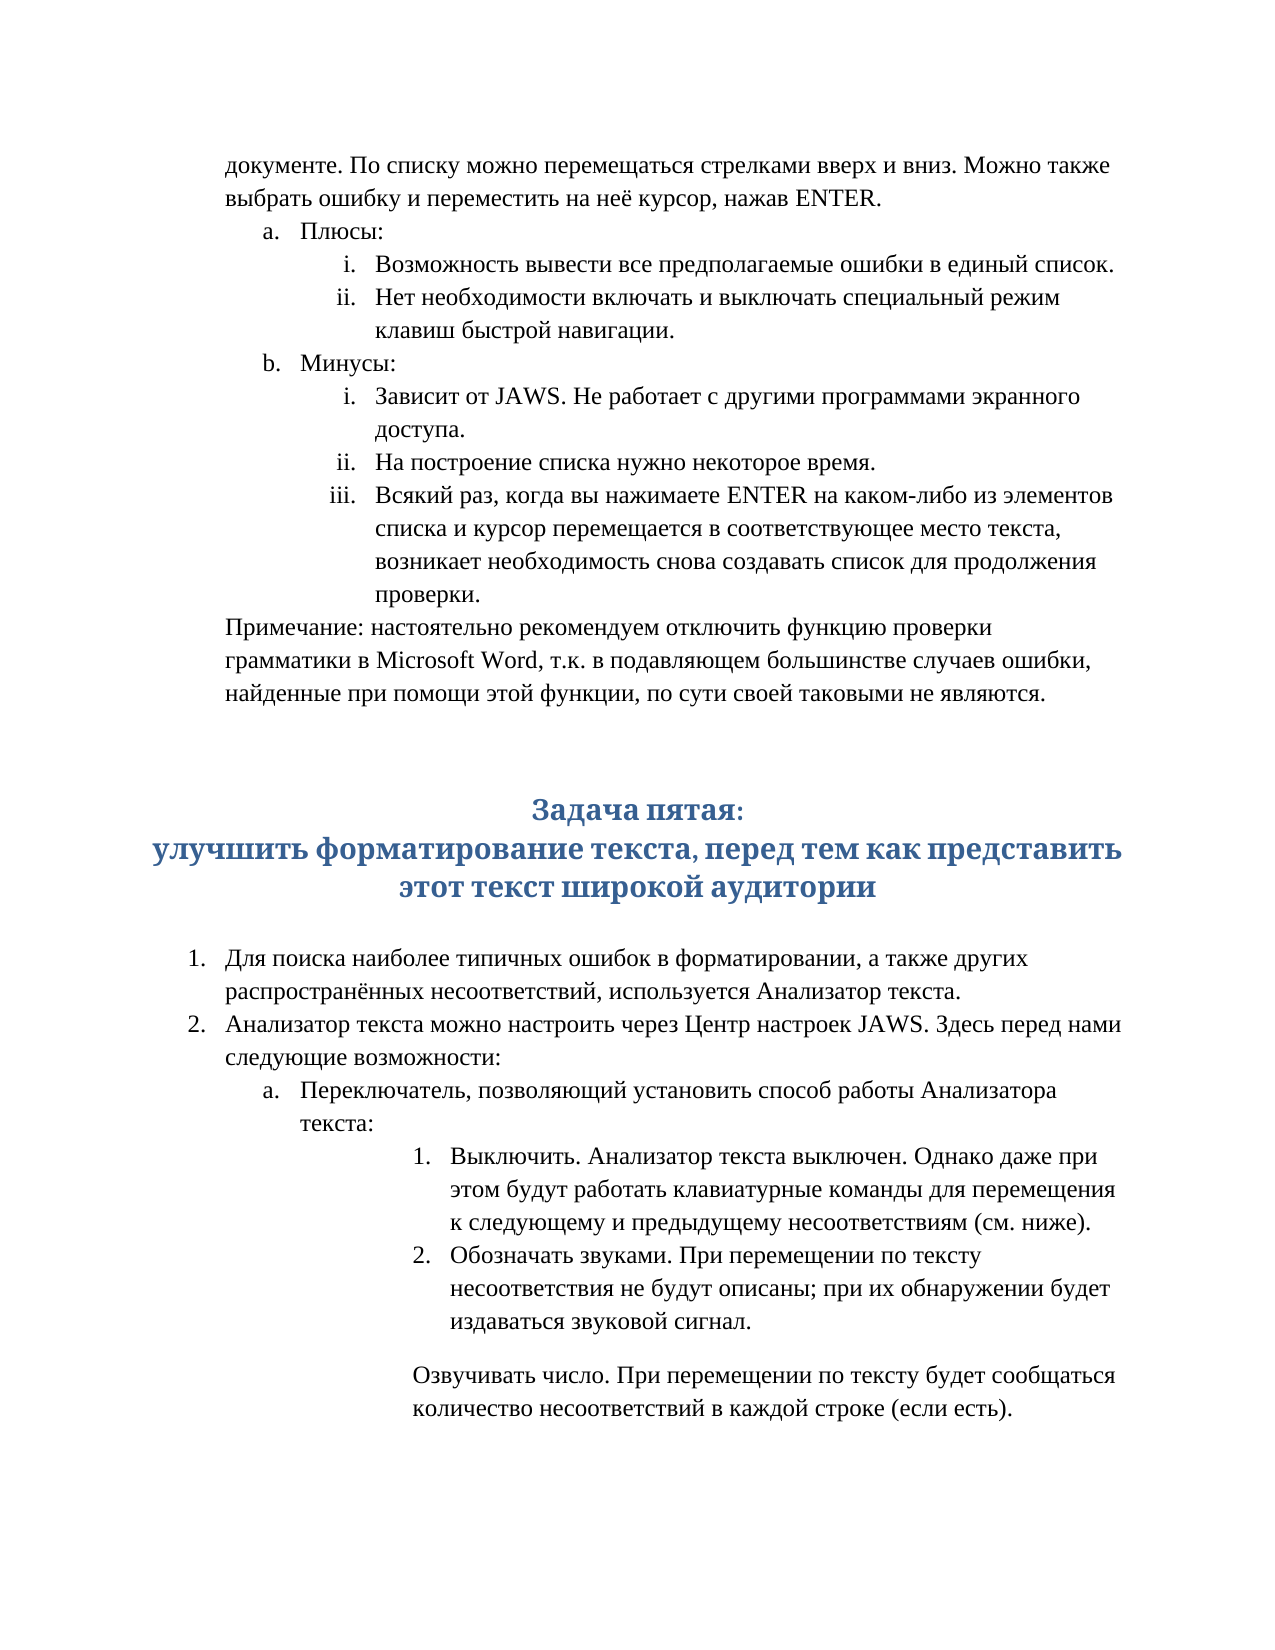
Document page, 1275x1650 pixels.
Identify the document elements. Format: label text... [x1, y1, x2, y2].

list Нет необходимости включать и выключать специальный режим клавиш быстрой навигации. [356, 282, 1125, 344]
list Переключатель, позволяющий установить способ работы Анализатора текста: [262, 1075, 1125, 1137]
list На построение списка нужно некоторое время. [356, 447, 1125, 476]
list Обозначать звуками. При перемещении по тексту несоответствия не будут описаны; при их обнаружении будет издаваться звуковой сигнал. [412, 1240, 1125, 1335]
list Для поиска наиболее типичных ошибок в форматировании, а также других распространённых несоответствий, используется Анализатор текста. [187, 943, 1125, 1005]
list Возможность вывести все предполагаемые ошибки в единый список. [356, 249, 1125, 278]
subtitle Задача пятая: улучшить форматирование текста, перед тем как представить этот текст широкой аудитории [150, 794, 1125, 905]
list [187, 150, 1125, 212]
list Зависит от JAWS. Не работает с другими программами экранного доступа. [356, 381, 1125, 443]
text Озвучивать число. При перемещении по тексту будет сообщаться количество несоответствий в каждой строке (если есть). [412, 1360, 1125, 1422]
list Всякий раз, когда вы нажимаете ENTER на каком-либо из элементов списка и курсор перемещается в соответствующее место текста, возникает необходимость снова создавать список для продолжения проверки. [356, 480, 1125, 608]
list Примечание: настоятельно рекомендуем отключить функцию проверки грамматики в Microsoft Word, т.к. в подавляющем большинстве случаев ошибки, найденные при помощи этой функции, по сути своей таковыми не являются. [225, 612, 1125, 707]
list Минусы: [262, 348, 1125, 377]
list Плюсы: [262, 216, 1125, 245]
list Анализатор текста можно настроить через Центр настроек JAWS. Здесь перед нами следующие возможности: [187, 1009, 1125, 1071]
list Выключить. Анализатор текста выключен. Однако даже при этом будут работать клавиатурные команды для перемещения к следующему и предыдущему несоответствиям (см. ниже). [412, 1141, 1125, 1236]
